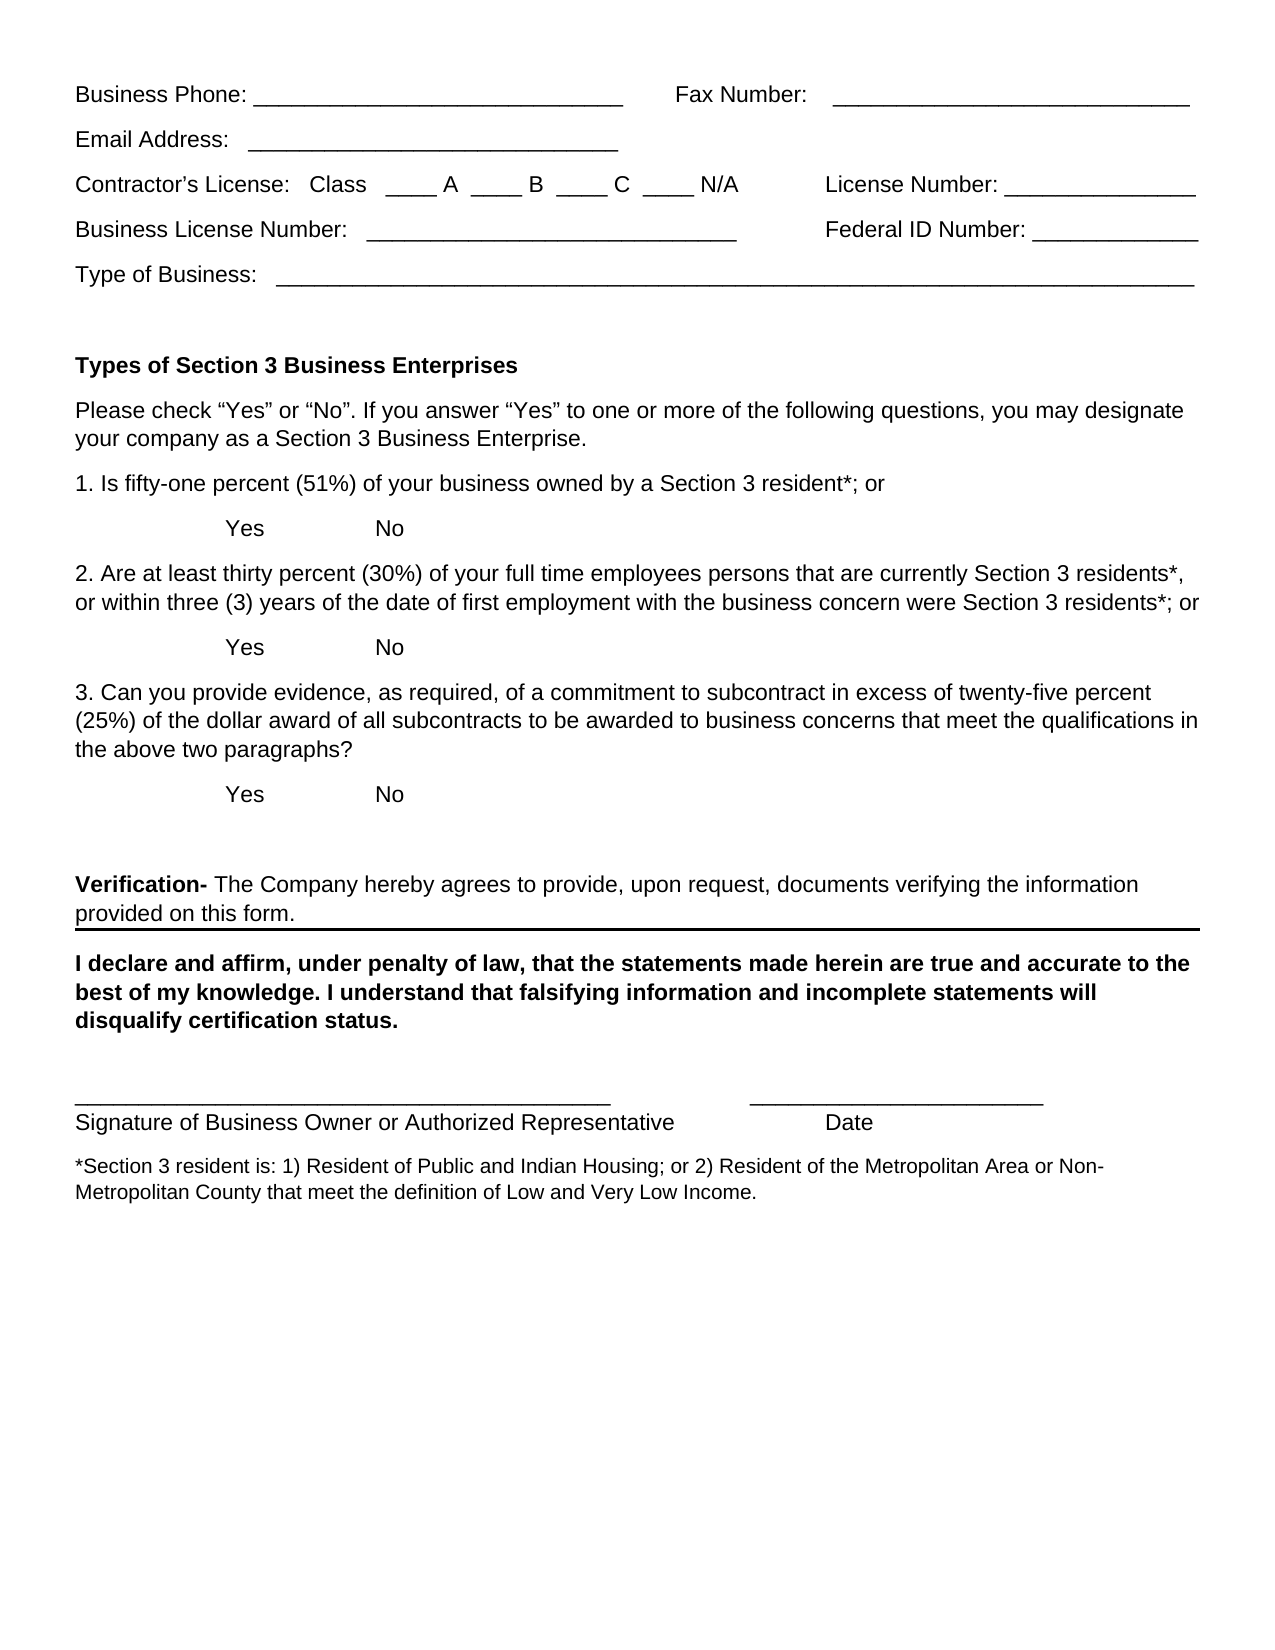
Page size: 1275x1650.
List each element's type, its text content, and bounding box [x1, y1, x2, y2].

text 2. Are at least thirty percent (30%) of your full time employees persons that are currently Section 3 residents*, or within three (3) years of the date of first employment with the business concern were Section 3 residents*; or [75, 560, 1200, 615]
text Business License Number: _____________________________ Federal ID Number: _____________ [75, 216, 1200, 243]
text Email Address: _____________________________ [75, 126, 1200, 152]
text Verification- The Company hereby agrees to provide, upon request, documents verifying the information provided on this form. [75, 871, 1200, 928]
text Contractor’s License: Class ____ A ____ B ____ C ____ N/A License Number: _______________ [75, 171, 1200, 197]
text 1. Is fifty-one percent (51%) of your business owned by a Section 3 resident*; or [75, 470, 1200, 497]
text __________________________________________ _______________________ Signature of Business Owner or Authorized Representative Date [75, 1052, 1200, 1135]
text Business Phone: _____________________________ Fax Number: ____________________________ [75, 81, 1200, 107]
text Types of Section 3 Business Enterprises [75, 352, 1200, 378]
text 3. Can you provide evidence, as required, of a commitment to subcontract in excess of twenty-five percent (25%) of the dollar award of all subcontracts to be awarded to business concerns that meet the qualifications in the above two paragraphs? [75, 679, 1200, 762]
text Please check “Yes” or “No”. If you answer “Yes” to one or more of the following questions, you may designate your company as a Section 3 Business Enterprise. [75, 397, 1200, 451]
text I declare and affirm, under penalty of law, that the statements made herein are true and accurate to the best of my knowledge. I understand that falsifying information and incomplete statements will disqualify certification status. [75, 950, 1200, 1033]
text Type of Business: ________________________________________________________________________ [75, 261, 1200, 288]
text Yes No [75, 781, 1200, 807]
text Yes No [75, 515, 1200, 542]
text Yes No [75, 634, 1200, 660]
text *Section 3 resident is: 1) Resident of Public and Indian Housing; or 2) Resident of the Metropolitan Area or Non-Metropolitan County that meet the definition of Low and Very Low Income. [75, 1154, 1200, 1204]
